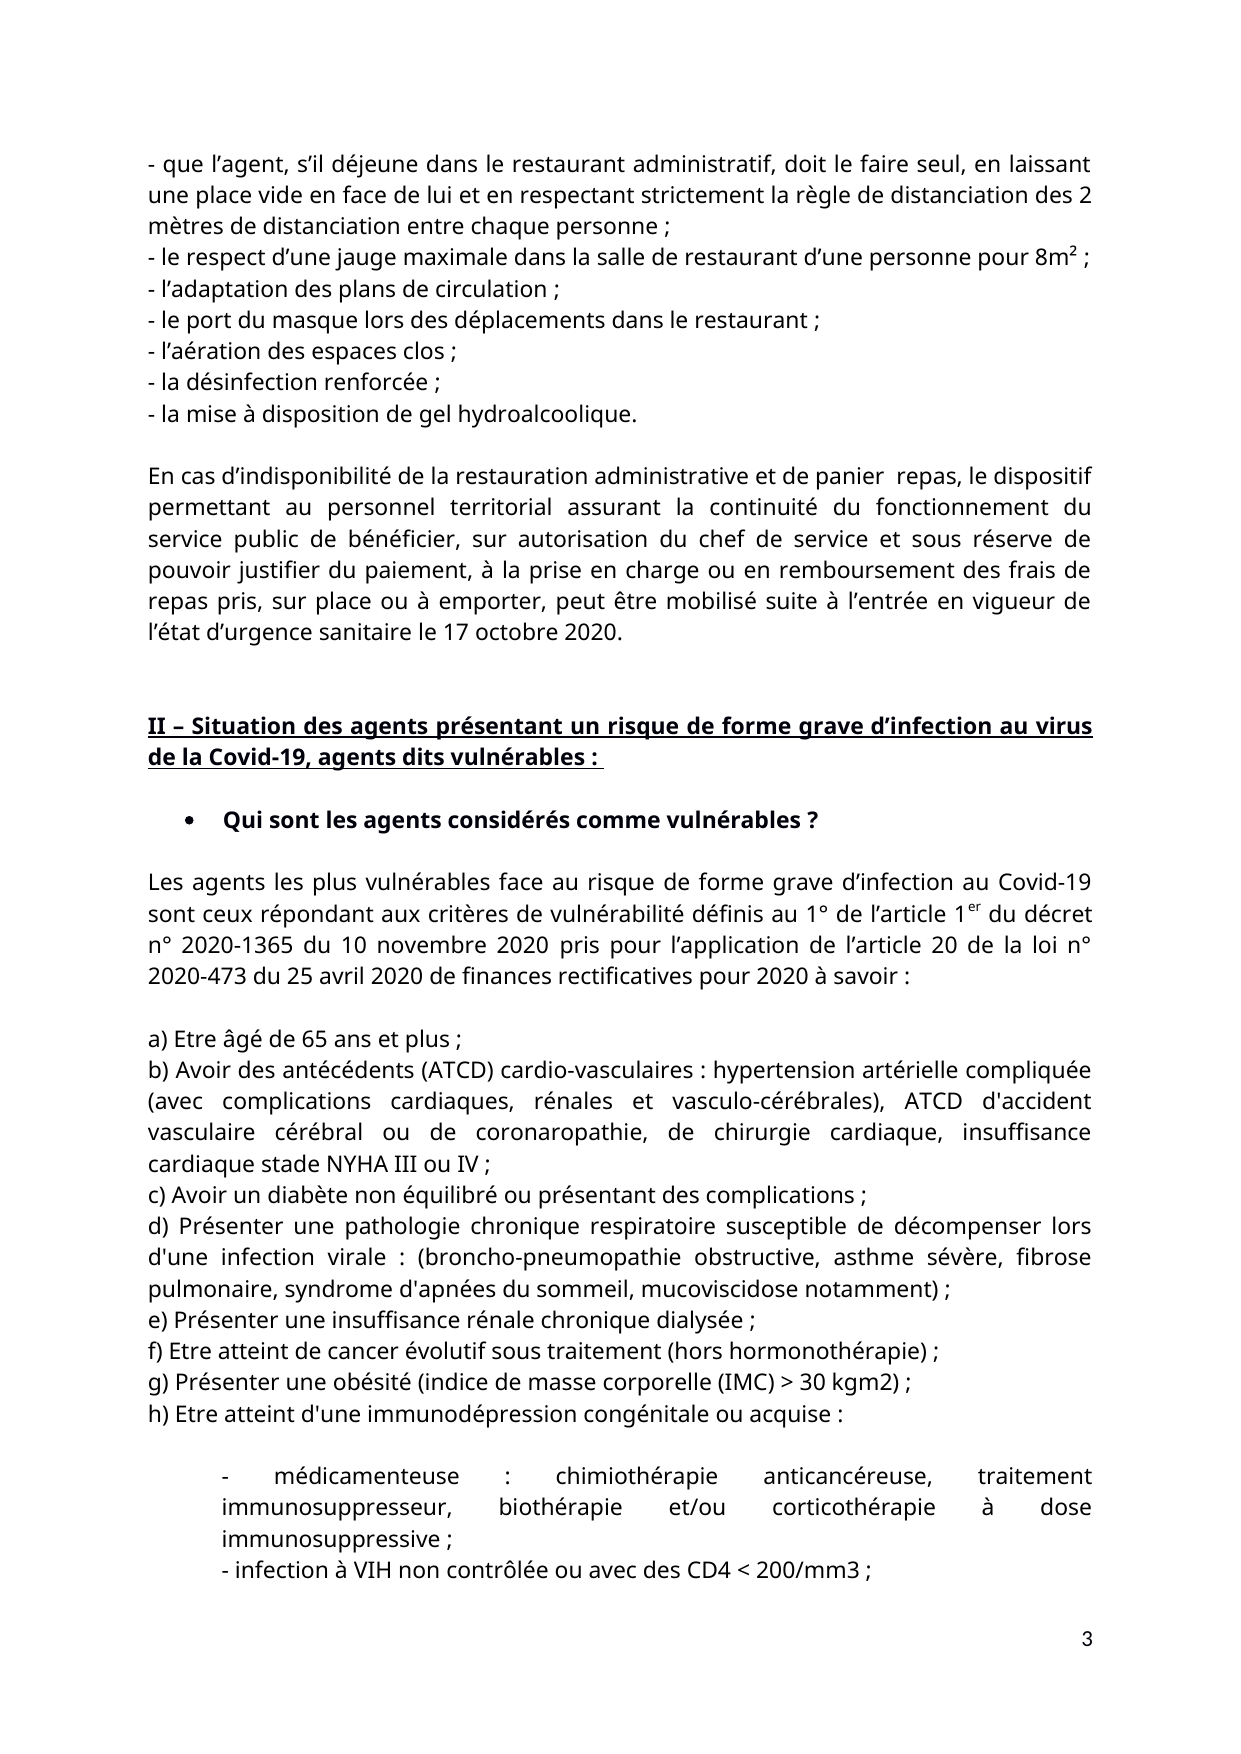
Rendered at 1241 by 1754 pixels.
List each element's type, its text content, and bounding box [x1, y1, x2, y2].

text II – Situation des agents présentant un risque de forme grave d’infection au virus de la Covid-19, agents dits vulnérables : [148, 710, 1093, 736]
text a) Etre âgé de 65 ans et plus ; [148, 1023, 1093, 1054]
text En cas d’indisponibilité de la restauration administrative et de panier repas, le dispositif permettant au personnel territorial assurant la continuité du fonctionnement du service public de bénéficier, sur autorisation du chef de service et sous réserve de pouvoir justifier du paiement, à la prise en charge ou en remboursement des frais de repas pris, sur place ou à emporter, peut être mobilisé suite à l’entrée en vigueur de l’état d’urgence sanitaire le 17 octobre 2020. [148, 460, 1093, 648]
text - l’aération des espaces clos ; [148, 335, 1093, 366]
list Qui sont les agents considérés comme vulnérables ? [185, 804, 1093, 835]
text b) Avoir des antécédents (ATCD) cardio-vasculaires : hypertension artérielle compliquée (avec complications cardiaques, rénales et vasculo-cérébrales), ATCD d'accident vasculaire cérébral ou de coronaropathie, de chirurgie cardiaque, insuffisance cardiaque stade NYHA III ou IV ; [148, 1054, 1093, 1179]
text - la désinfection renforcée ; [148, 366, 1093, 398]
text e) Présenter une insuffisance rénale chronique dialysée ; [148, 1304, 1093, 1335]
text - l’adaptation des plans de circulation ; [148, 273, 1093, 304]
text d) Présenter une pathologie chronique respiratoire susceptible de décompenser lors d'une infection virale : (broncho-pneumopathie obstructive, asthme sévère, fibrose pulmonaire, syndrome d'apnées du sommeil, mucoviscidose notamment) ; [148, 1210, 1093, 1304]
text - infection à VIH non contrôlée ou avec des CD4 < 200/mm3 ; [221, 1554, 1093, 1585]
text f) Etre atteint de cancer évolutif sous traitement (hors hormonothérapie) ; [148, 1335, 1093, 1366]
text - médicamenteuse : chimiothérapie anticancéreuse, traitement immunosuppresseur, biothérapie et/ou corticothérapie à dose immunosuppressive ; [221, 1460, 1093, 1554]
text h) Etre atteint d'une immunodépression congénitale ou acquise : [148, 1398, 1093, 1429]
text Les agents les plus vulnérables face au risque de forme grave d’infection au Covid-19 sont ceux répondant aux critères de vulnérabilité définis au 1° de l’article 1er du décret n° 2020-1365 du 10 novembre 2020 pris pour l’application de l’article 20 de la loi n° 2020-473 du 25 avril 2020 de finances rectificatives pour 2020 à savoir : [148, 866, 1093, 991]
text - le port du masque lors des déplacements dans le restaurant ; [148, 304, 1093, 335]
text - que l’agent, s’il déjeune dans le restaurant administratif, doit le faire seul, en laissant une place vide en face de lui et en respectant strictement la règle de distanciation des 2 mètres de distanciation entre chaque personne ; [148, 148, 1093, 241]
text - le respect d’une jauge maximale dans la salle de restaurant d’une personne pour 8m² ; [148, 241, 1093, 273]
text c) Avoir un diabète non équilibré ou présentant des complications ; [148, 1179, 1093, 1210]
text II – Situation des agents présentant un risque de forme grave d’infection au virus de la Covid-19, agents dits vulnérables : [148, 738, 1093, 773]
text g) Présenter une obésité (indice de masse corporelle (IMC) > 30 kgm2) ; [148, 1366, 1093, 1398]
text - la mise à disposition de gel hydroalcoolique. [148, 398, 1093, 429]
